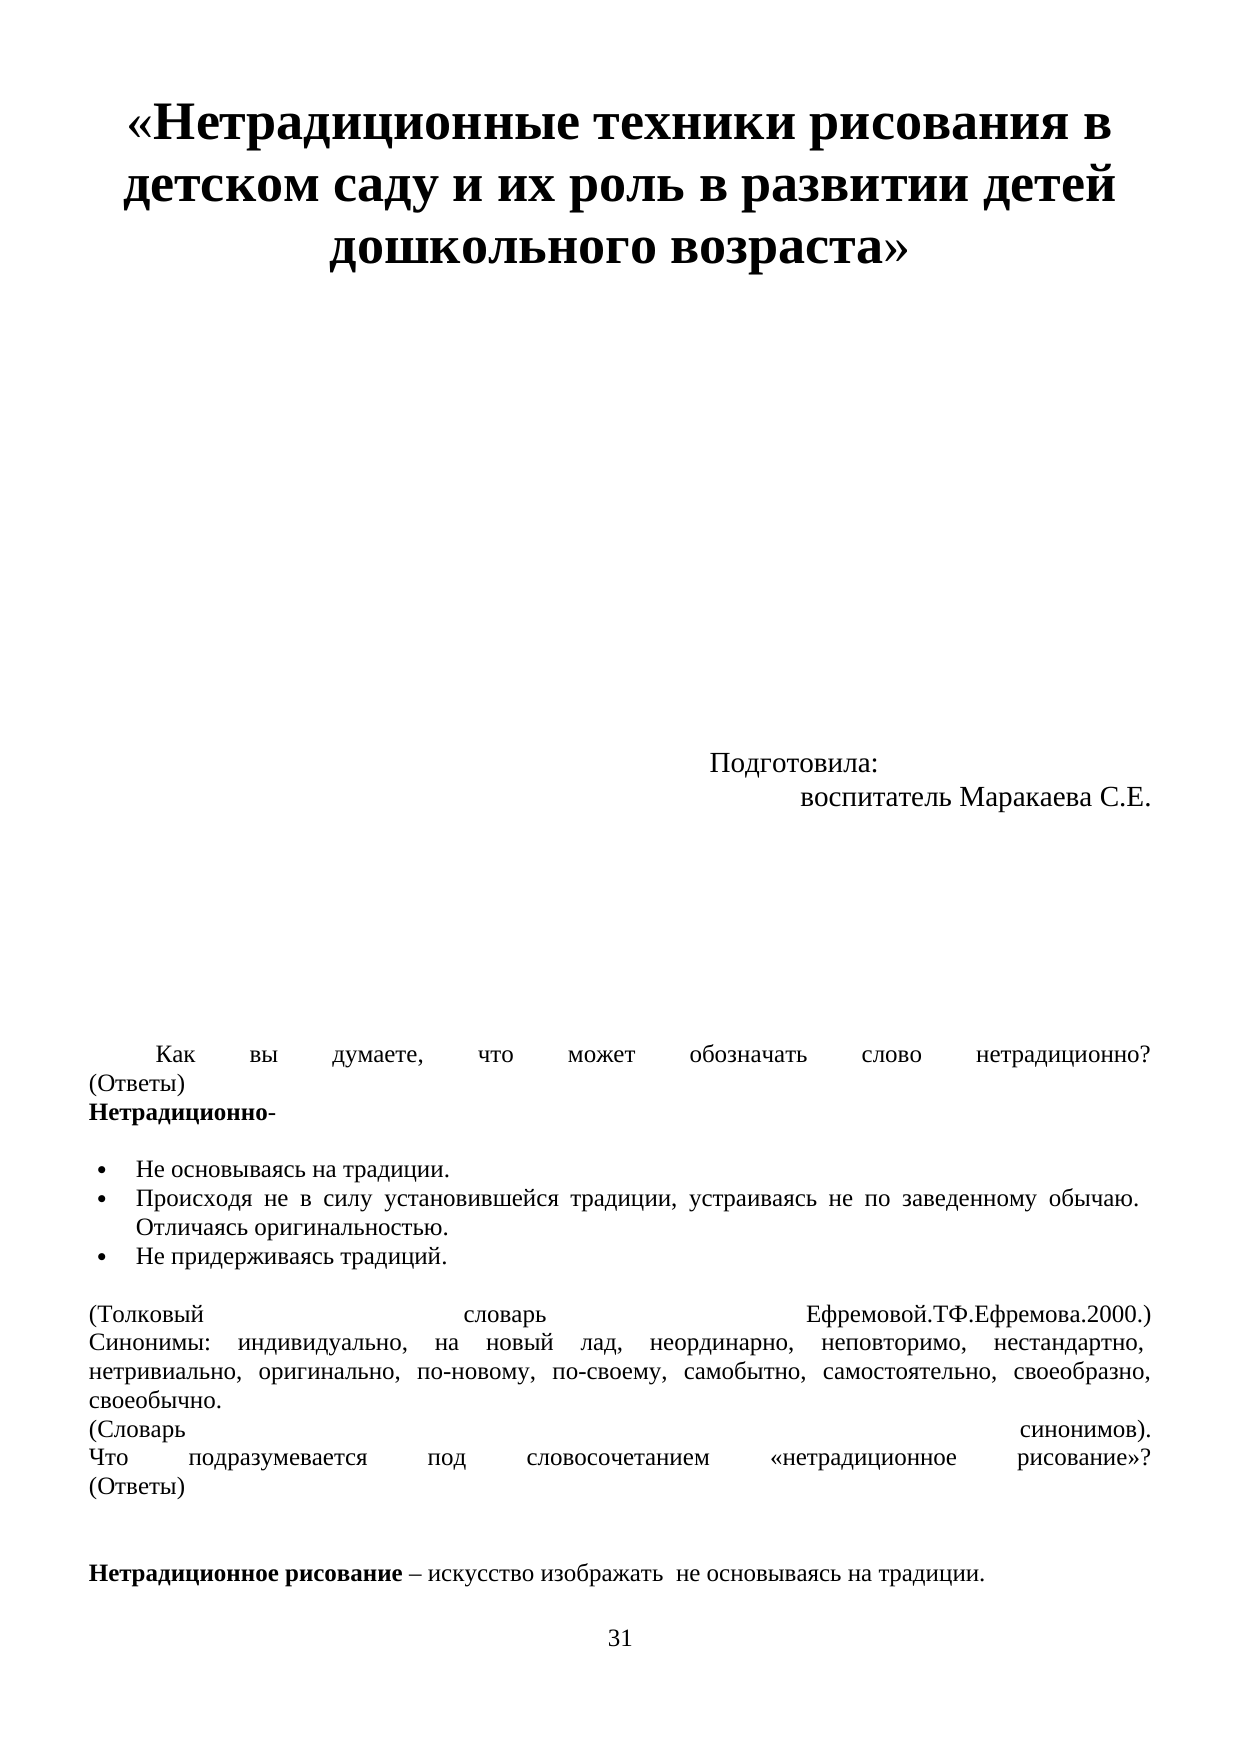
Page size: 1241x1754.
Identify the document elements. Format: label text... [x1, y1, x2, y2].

list Не основываясь на традиции. [98, 1154, 1141, 1183]
text Нетрадиционное рисование – искусство изображать не основываясь на традиции. [89, 1558, 1152, 1587]
text (Толковый словарь Ефремовой.ТФ.Ефремова.2000.) Синонимы: индивидуально, на новый лад, неординарно, неповторимо, нестандартно, нетривиально, оригинально, по-новому, по-своему, самобытно, самостоятельно, своеобразно, своеобычно. (Словарь синонимов). Что подразумевается под словосочетанием «нетрадиционное рисование»? (Ответы) [89, 1299, 1152, 1529]
text Подготовила: [162, 745, 1152, 779]
text воспитатель Маракаева С.Е. [162, 779, 1152, 812]
text Как вы думаете, что может обозначать слово нетрадиционно? (Ответы) Нетрадиционно- [89, 1039, 1152, 1125]
list Не придерживаясь традиций. [98, 1241, 1141, 1269]
list Происходя не в силу установившейся традиции, устраиваясь не по заведенному обычаю. Отличаясь оригинальностью. [98, 1183, 1141, 1241]
text «Нетрадиционные техники рисования в детском саду и их роль в развитии детей дошкольного возраста» [89, 89, 1152, 276]
